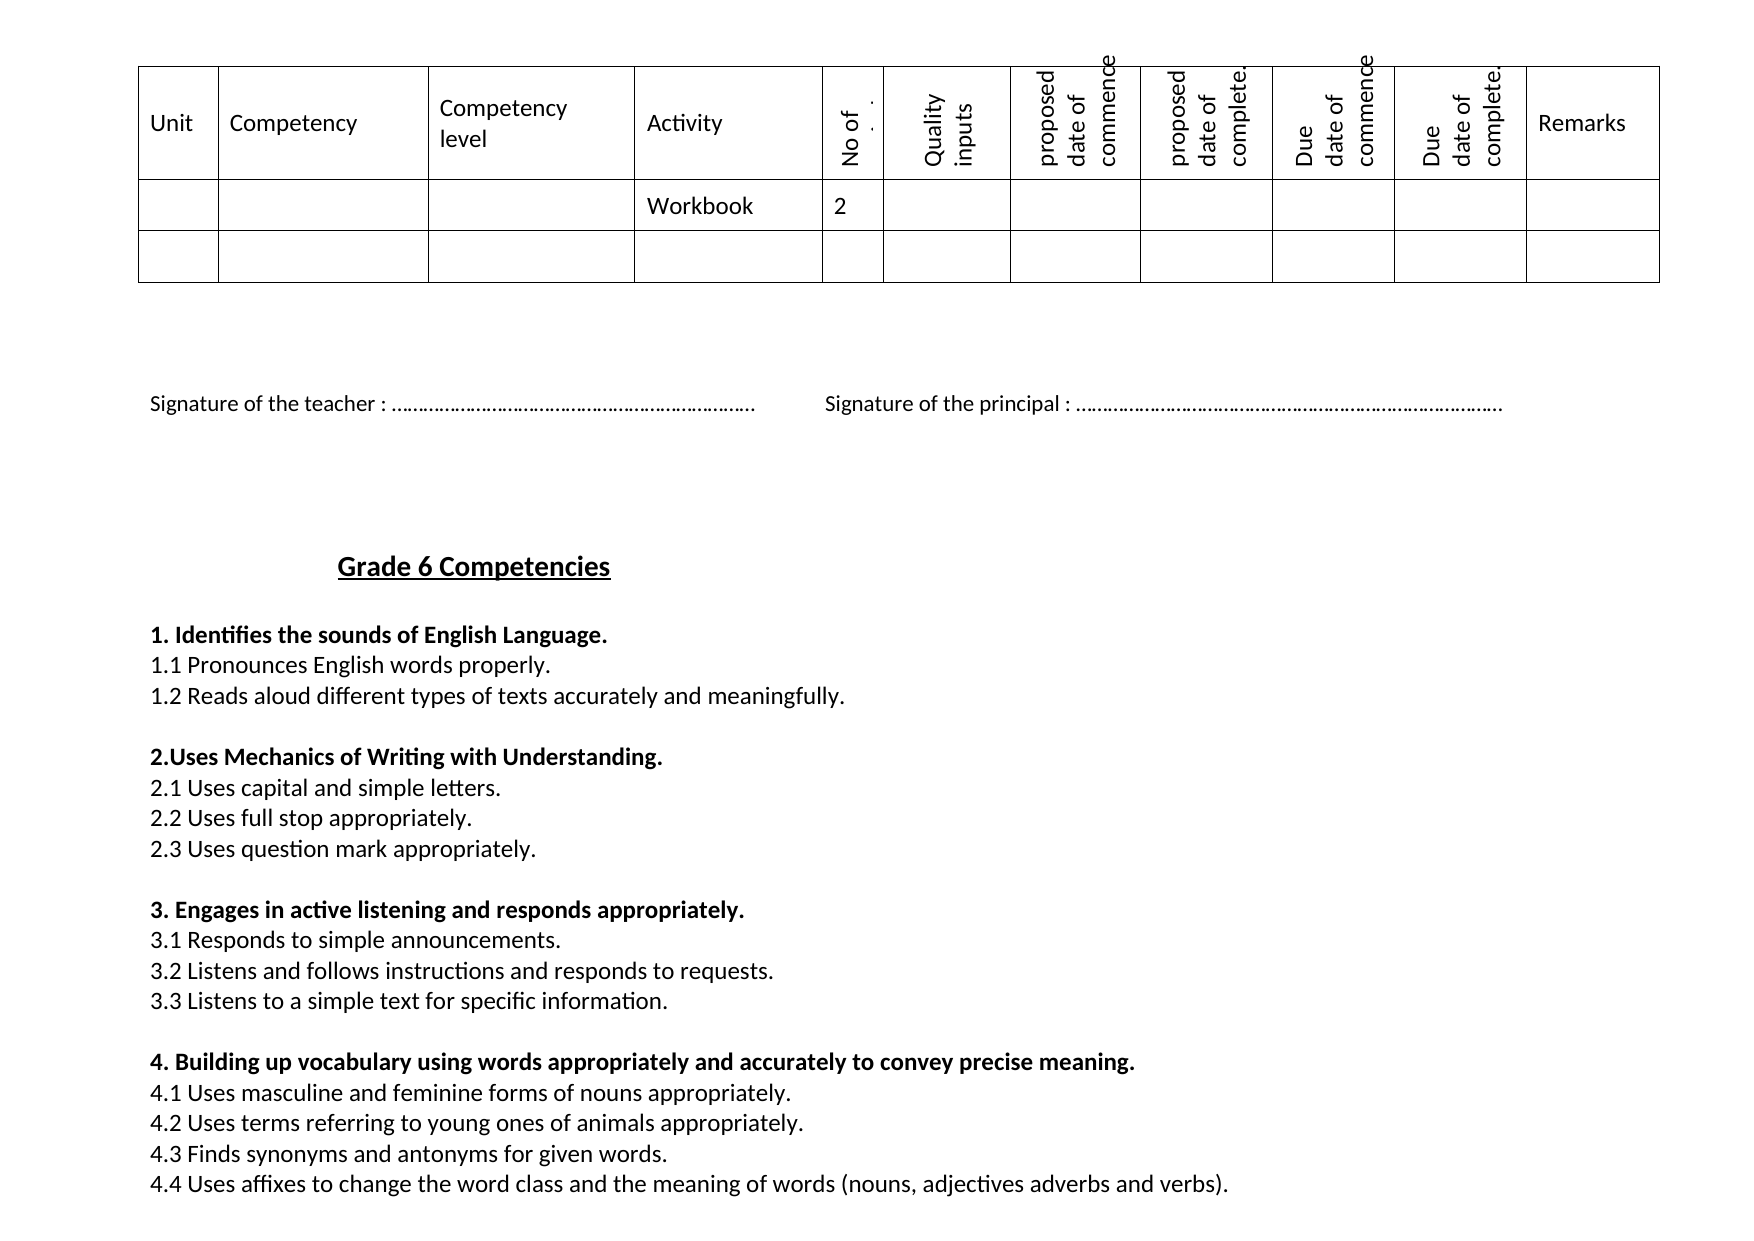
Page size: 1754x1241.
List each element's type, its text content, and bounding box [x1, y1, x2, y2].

table_cell Workbook [635, 180, 822, 230]
text 2.1 Uses capital and simple letters. [150, 772, 1697, 802]
table_header Activity [635, 67, 822, 179]
table_cell [884, 180, 1010, 230]
table_cell [884, 231, 1010, 282]
table_header proposed date of complete. [1141, 67, 1272, 179]
table_cell [1011, 231, 1140, 282]
text 1. Identifies the sounds of English Language. [150, 619, 1697, 649]
text 1.1 Pronounces English words properly. [150, 649, 1697, 680]
text 2.2 Uses full stop appropriately. [150, 802, 1697, 833]
text 3.1 Responds to simple announcements. [150, 924, 1697, 955]
table_header Quality inputs [884, 67, 1010, 179]
table_cell [1395, 180, 1526, 230]
table_cell [635, 231, 822, 282]
table_header Competency [219, 67, 428, 179]
table_header Unit [139, 67, 218, 179]
table_cell [139, 180, 218, 230]
text 2.3 Uses question mark appropriately. [150, 833, 1697, 863]
table_cell [1273, 231, 1394, 282]
text 4. Building up vocabulary using words appropriately and accurately to convey precise meaning. [150, 1046, 1697, 1077]
table_cell [429, 231, 634, 282]
text 3. Engages in active listening and responds appropriately. [150, 894, 1697, 924]
table_cell [1527, 180, 1659, 230]
table_cell [823, 231, 883, 282]
text 4.3 Finds synonyms and antonyms for given words. [150, 1138, 1697, 1168]
table_cell [1273, 180, 1394, 230]
table_cell [219, 180, 428, 230]
table_header proposed date of commence [1011, 67, 1140, 179]
table_cell [1141, 231, 1272, 282]
table_header Remarks [1527, 67, 1659, 179]
table_header Competency level [429, 67, 634, 179]
table_cell [1527, 231, 1659, 282]
table_cell 2 [823, 180, 883, 230]
table_header Due date of complete. [1395, 67, 1526, 179]
table_cell [219, 231, 428, 282]
table_cell [1141, 180, 1272, 230]
text Grade 6 Competencies [337, 548, 1697, 583]
table_cell [429, 180, 634, 230]
text 1.2 Reads aloud different types of texts accurately and meaningfully. [150, 680, 1697, 711]
table_cell [139, 231, 218, 282]
text Signature of the teacher : …………………………………………………………… Signature of the principal : ……………………………………………………………………… [150, 389, 1697, 417]
text 3.3 Listens to a simple text for specific information. [150, 985, 1697, 1016]
table_cell [1395, 231, 1526, 282]
text 3.2 Listens and follows instructions and responds to requests. [150, 955, 1697, 985]
table_header No of periods [823, 67, 883, 179]
text 4.2 Uses terms referring to young ones of animals appropriately. [150, 1107, 1697, 1138]
text 2.Uses Mechanics of Writing with Understanding. [150, 741, 1697, 772]
text 4.4 Uses affixes to change the word class and the meaning of words (nouns, adjectives adverbs and verbs). [150, 1168, 1697, 1199]
text 4.1 Uses masculine and feminine forms of nouns appropriately. [150, 1077, 1697, 1107]
table_cell [1011, 180, 1140, 230]
table_header Due date of commence [1273, 67, 1394, 179]
